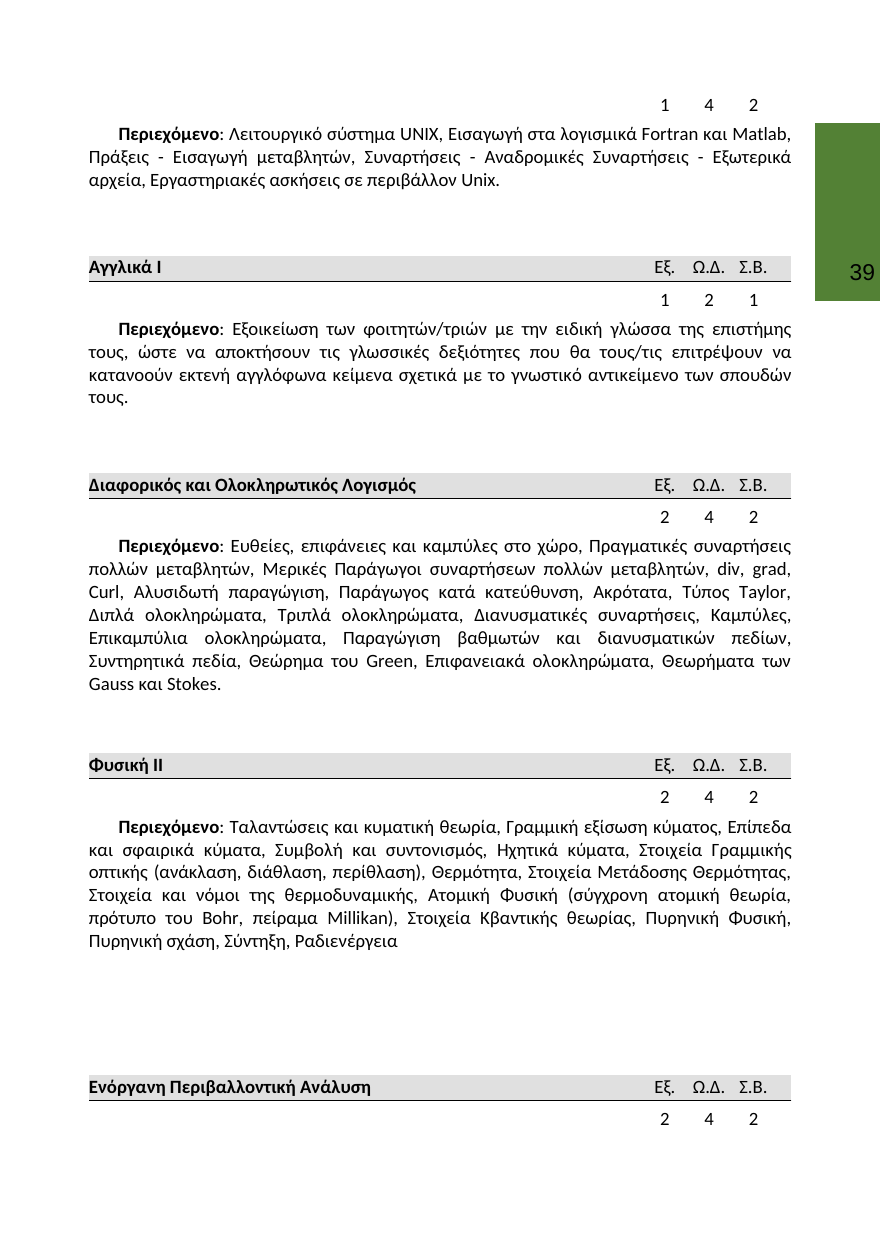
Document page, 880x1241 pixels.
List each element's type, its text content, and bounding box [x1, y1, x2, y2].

title Διαφορικός και Ολοκληρωτικός Λογισμός Εξ. Ω.Δ. Σ.Β. [89, 473, 791, 498]
title Αγγλικά Ι Εξ. Ω.Δ. Σ.Β. [89, 256, 791, 281]
title 2 4 2 [89, 786, 791, 809]
text Περιεχόμενο: Λειτουργικό σύστημα UNIX, Εισαγωγή στα λογισμικά Fortran και Matlab, Πράξεις - Εισαγωγή μεταβλητών, Συναρτήσεις - Αναδρομικές Συναρτήσεις - Εξωτερικά αρχεία, Εργαστηριακές ασκήσεις σε περιβάλλον Unix. [89, 122, 791, 191]
title 1 4 2 [89, 93, 791, 116]
title 2 4 2 [89, 506, 791, 528]
title 2 4 2 [89, 1108, 791, 1131]
title 1 2 1 [89, 288, 791, 311]
text Περιεχόμενο: Εξοικείωση των φοιτητών/τριών με την ειδική γλώσσα της επιστήμης τους, ώστε να αποκτήσουν τις γλωσσικές δεξιότητες που θα τους/τις επιτρέψουν να κατανοούν εκτενή αγγλόφωνα κείμενα σχετικά με το γνωστικό αντικείμενο των σπουδών τους. [89, 317, 791, 409]
text Περιεχόμενο: Ταλαντώσεις και κυματική θεωρία, Γραμμική εξίσωση κύματος, Επίπεδα και σφαιρικά κύματα, Συμβολή και συντονισμός, Ηχητικά κύματα, Στοιχεία Γραμμικής οπτικής (ανάκλαση, διάθλαση, περίθλαση), Θερμότητα, Στοιχεία Μετάδοσης Θερμότητας, Στοιχεία και νόμοι της θερμοδυναμικής, Ατομική Φυσική (σύγχρονη ατομική θεωρία, πρότυπο του Bohr, πείραμα Millikan), Στοιχεία Κβαντικής θεωρίας, Πυρηνική Φυσική, Πυρηνική σχάση, Σύντηξη, Ραδιενέργεια [89, 815, 791, 952]
title Ενόργανη Περιβαλλοντική Ανάλυση Εξ. Ω.Δ. Σ.Β. [89, 1075, 791, 1100]
text Περιεχόμενο: Ευθείες, επιφάνειες και καμπύλες στο χώρο, Πραγματικές συναρτήσεις πολλών μεταβλητών, Μερικές Παράγωγοι συναρτήσεων πολλών μεταβλητών, div, grad, Curl, Αλυσιδωτή παραγώγιση, Παράγωγος κατά κατεύθυνση, Ακρότατα, Τύπος Taylor, Διπλά ολοκληρώματα, Τριπλά ολοκληρώματα, Διανυσματικές συναρτήσεις, Καμπύλες, Επικαμπύλια ολοκληρώματα, Παραγώγιση βαθμωτών και διανυσματικών πεδίων, Συντηρητικά πεδία, Θεώρημα του Green, Επιφανειακά ολοκληρώματα, Θεωρήματα των Gauss και Stokes. [89, 535, 791, 695]
title Φυσική II Εξ. Ω.Δ. Σ.Β. [89, 753, 791, 778]
